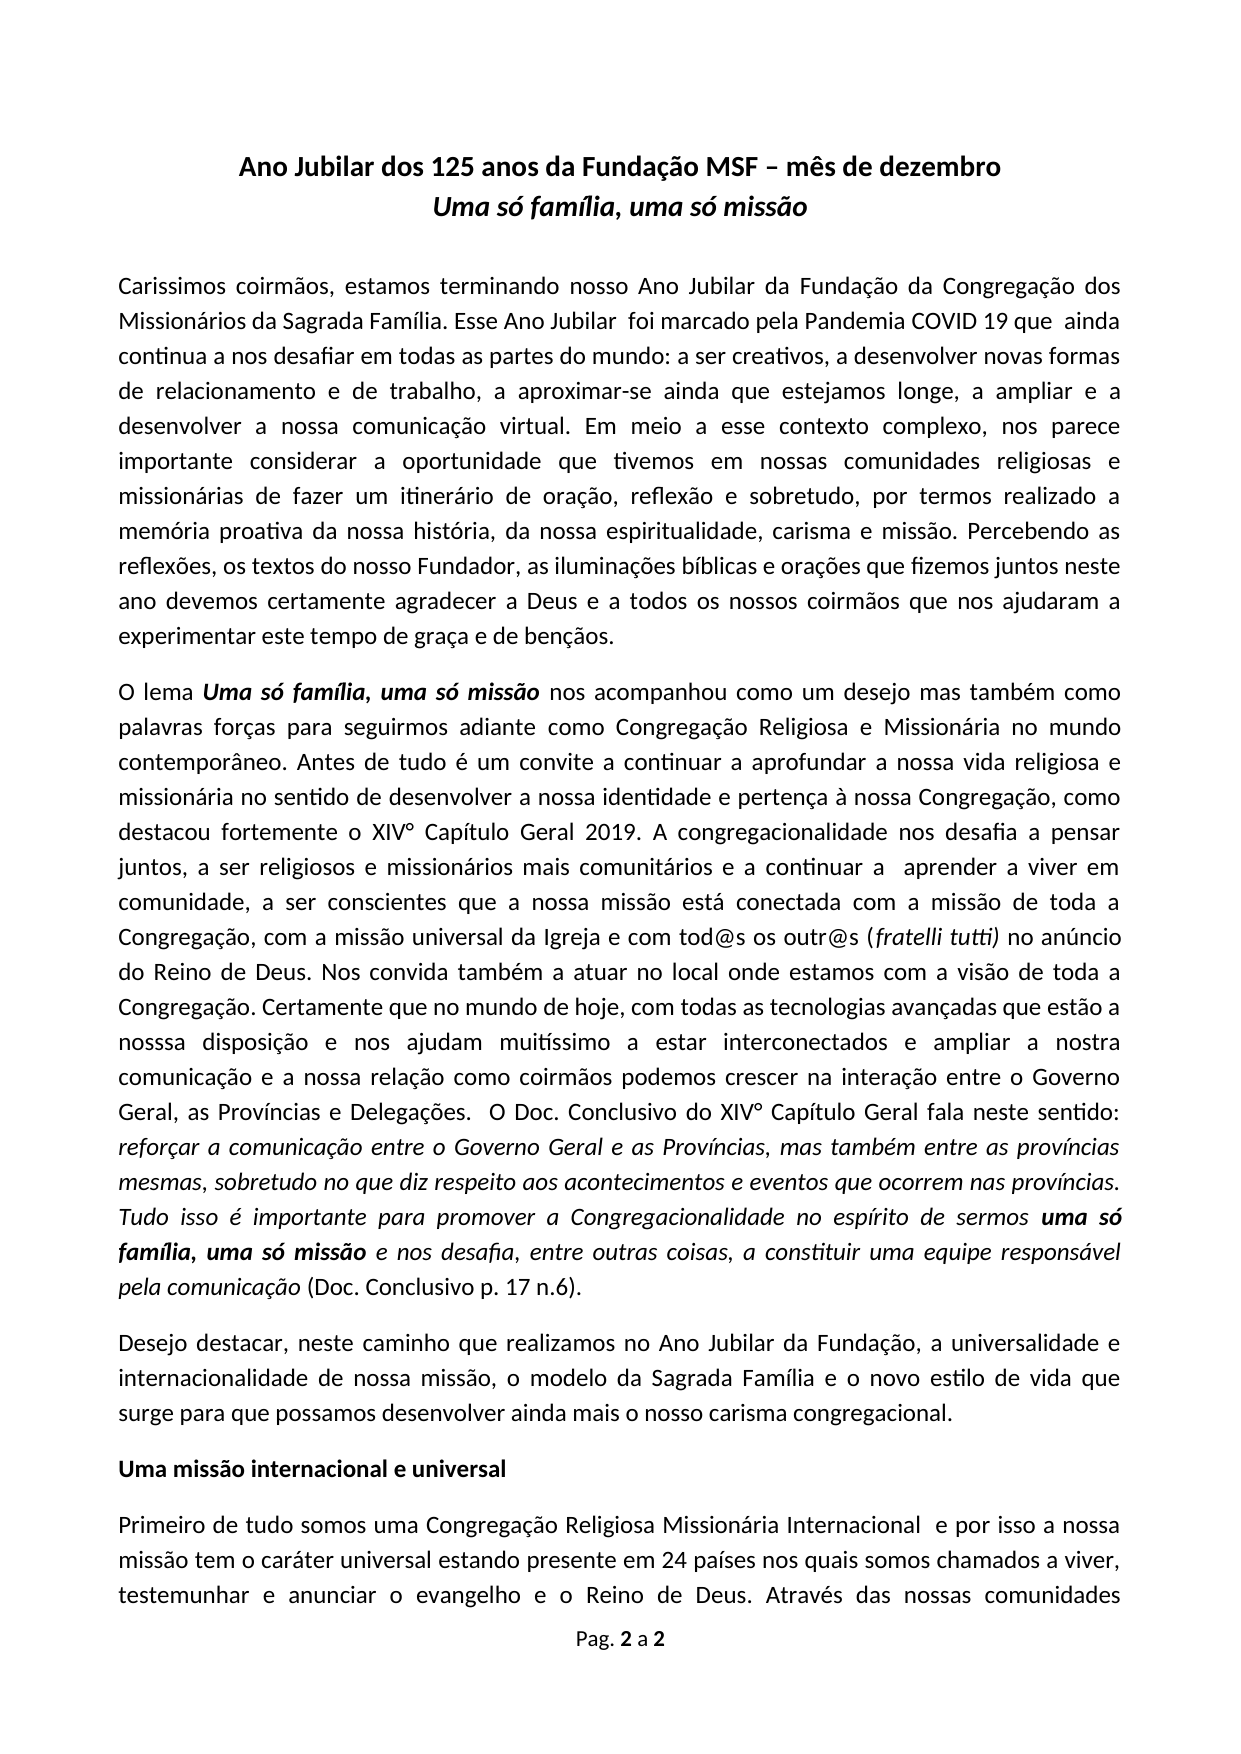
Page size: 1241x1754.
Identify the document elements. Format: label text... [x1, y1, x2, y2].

text Uma só família, uma só missão [118, 188, 1122, 224]
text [118, 1509, 1122, 1609]
text Desejo destacar, neste caminho que realizamos no Ano Jubilar da Fundação, a universalidade e internacionalidade de nossa missão, o modelo da Sagrada Família e o novo estilo de vida que surge para que possamos desenvolver ainda mais o nosso carisma congregacional. [118, 1327, 1122, 1428]
text Uma missão internacional e universal [118, 1453, 1122, 1483]
text O lema Uma só família, uma só missão nos acompanhou como um desejo mas também como palavras forças para seguirmos adiante como Congregação Religiosa e Missionária no mundo contemporâneo. Antes de tudo é um convite a continuar a aprofundar a nossa vida religiosa e missionária no sentido de desenvolver a nossa identidade e pertença à nossa Congregação, como destacou fortemente o XIV° Capítulo Geral 2019. A congregacionalidade nos desafia a pensar juntos, a ser religiosos e missionários mais comunitários e a continuar a aprender a viver em comunidade, a ser conscientes que a nossa missão está conectada com a missão de toda a Congregação, com a missão universal da Igreja e com tod@s os outr@s (fratelli tutti) no anúncio do Reino de Deus. Nos convida também a atuar no local onde estamos com a visão de toda a Congregação. Certamente que no mundo de hoje, com todas as tecnologias avançadas que estão a nosssa disposição e nos ajudam muitíssimo a estar interconectados e ampliar a nostra comunicação e a nossa relação como coirmãos podemos crescer na interação entre o Governo Geral, as Províncias e Delegações. O Doc. Conclusivo do XIV° Capítulo Geral fala neste sentido: reforçar a comunicação entre o Governo Geral e as Províncias, mas também entre as províncias mesmas, sobretudo no que diz respeito aos acontecimentos e eventos que ocorrem nas províncias. Tudo isso é importante para promover a Congregacionalidade no espírito de sermos uma só família, uma só missão e nos desafia, entre outras coisas, a constituir uma equipe responsável pela comunicação (Doc. Conclusivo p. 17 n.6). [118, 676, 1122, 1302]
text Ano Jubilar dos 125 anos da Fundação MSF – mês de dezembro [118, 148, 1122, 183]
text Carissimos coirmãos, estamos terminando nosso Ano Jubilar da Fundação da Congregação dos Missionários da Sagrada Família. Esse Ano Jubilar foi marcado pela Pandemia COVID 19 que ainda continua a nos desafiar em todas as partes do mundo: a ser creativos, a desenvolver novas formas de relacionamento e de trabalho, a aproximar-se ainda que estejamos longe, a ampliar e a desenvolver a nossa comunicação virtual. Em meio a esse contexto complexo, nos parece importante considerar a oportunidade que tivemos em nossas comunidades religiosas e missionárias de fazer um itinerário de oração, reflexão e sobretudo, por termos realizado a memória proativa da nossa história, da nossa espiritualidade, carisma e missão. Percebendo as reflexões, os textos do nosso Fundador, as iluminações bíblicas e orações que fizemos juntos neste ano devemos certamente agradecer a Deus e a todos os nossos coirmãos que nos ajudaram a experimentar este tempo de graça e de bençãos. [118, 270, 1122, 651]
